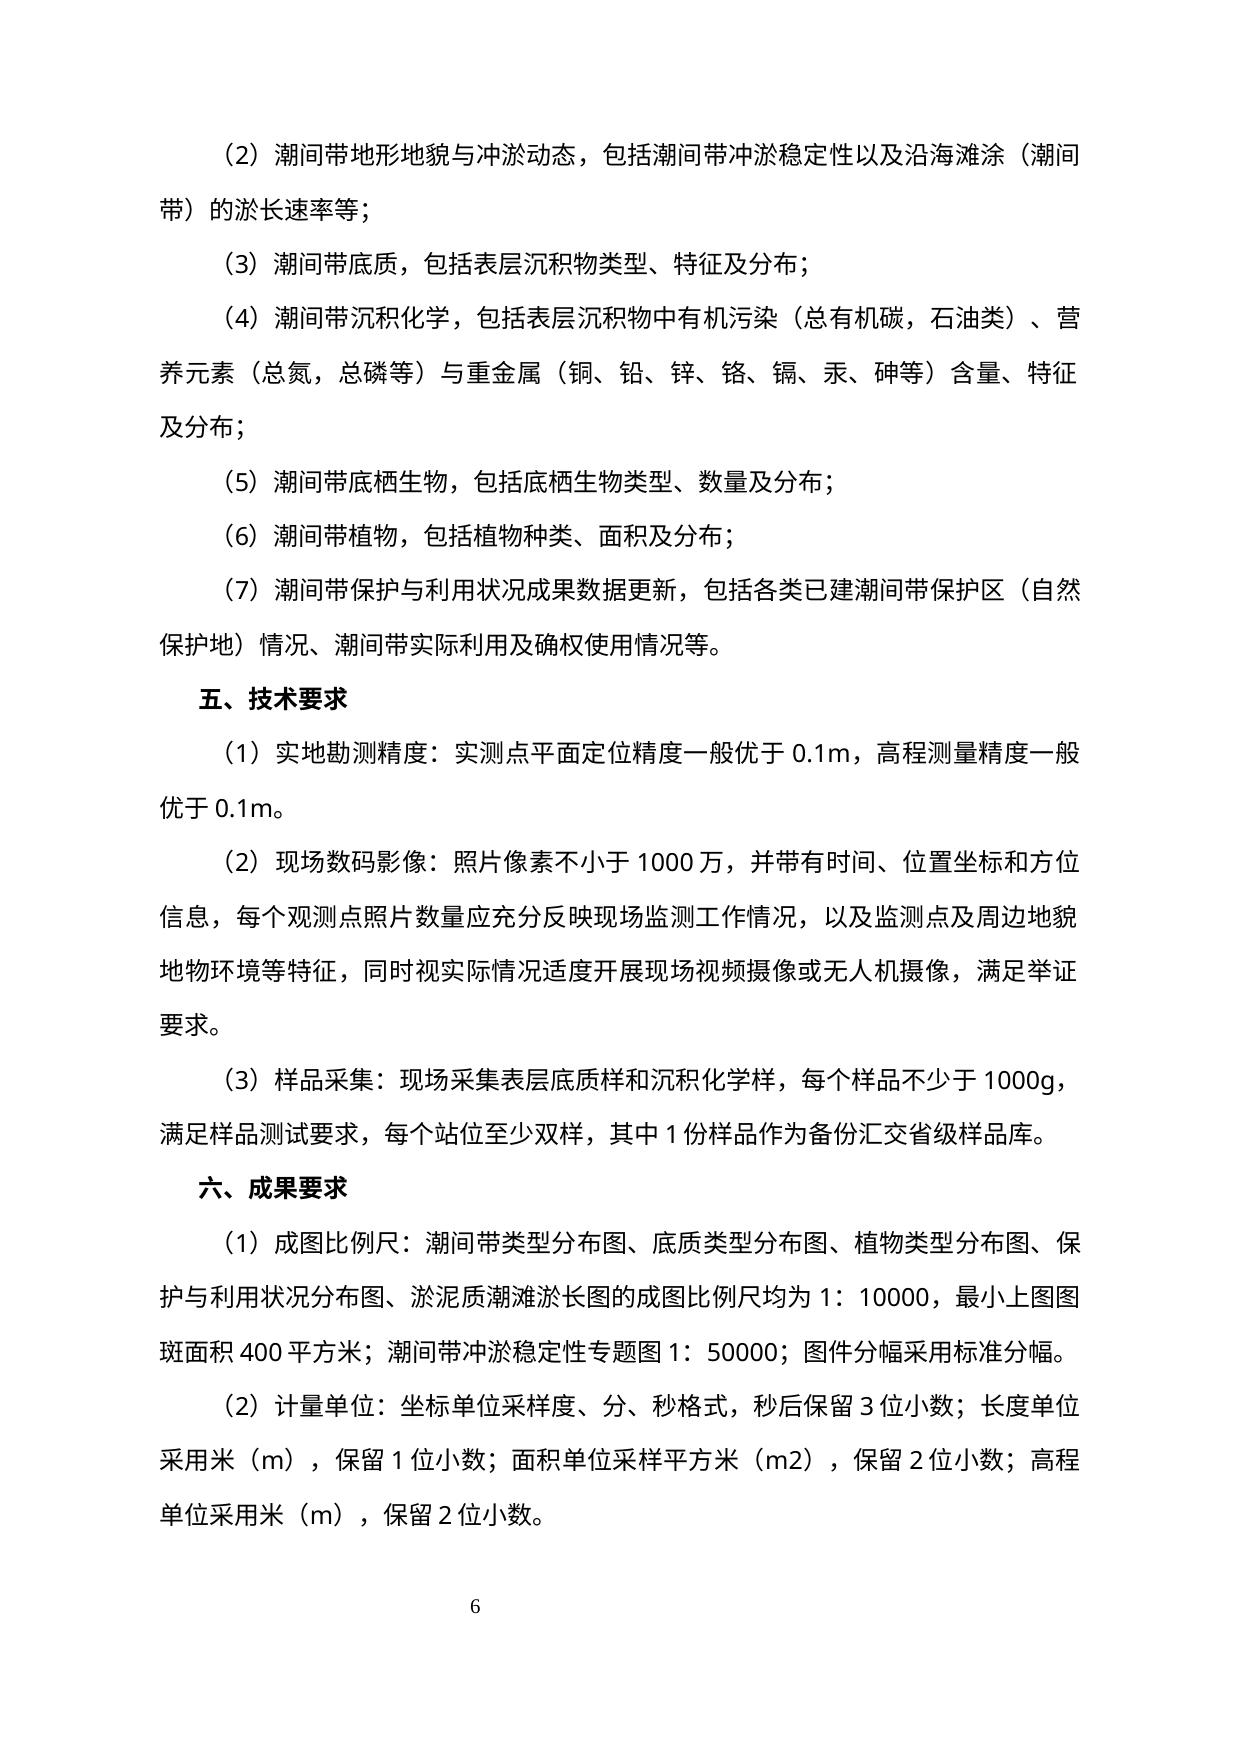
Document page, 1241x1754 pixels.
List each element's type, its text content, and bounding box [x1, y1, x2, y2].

text （2）计量单位：坐标单位采样度、分、秒格式，秒后保留3位小数；长度单位采用米（m），保留1位小数；面积单位采样平方米（m2），保留2位小数；高程单位采用米（m），保留2位小数。 [159, 1386, 1081, 1531]
text （4）潮间带沉积化学，包括表层沉积物中有机污染（总有机碳，石油类）、营养元素（总氮，总磷等）与重金属（铜、铅、锌、铬、镉、汞、砷等）含量、特征及分布； [159, 299, 1081, 444]
text （5）潮间带底栖生物，包括底栖生物类型、数量及分布； [159, 462, 1081, 498]
subtitle 成果要求 [148, 1169, 1081, 1205]
text （2）现场数码影像：照片像素不小于1000万，并带有时间、位置坐标和方位信息，每个观测点照片数量应充分反映现场监测工作情况，以及监测点及周边地貌地物环境等特征，同时视实际情况适度开展现场视频摄像或无人机摄像，满足举证要求。 [159, 843, 1081, 1042]
text （1）成图比例尺：潮间带类型分布图、底质类型分布图、植物类型分布图、保护与利用状况分布图、淤泥质潮滩淤长图的成图比例尺均为1：10000，最小上图图斑面积400平方米；潮间带冲淤稳定性专题图1：50000；图件分幅采用标准分幅。 [159, 1223, 1081, 1368]
text （1）实地勘测精度：实测点平面定位精度一般优于0.1m，高程测量精度一般优于0.1m。 [159, 734, 1081, 824]
text （3）样品采集：现场采集表层底质样和沉积化学样，每个样品不少于1000g，满足样品测试要求，每个站位至少双样，其中1份样品作为备份汇交省级样品库。 [159, 1060, 1081, 1151]
text （7）潮间带保护与利用状况成果数据更新，包括各类已建潮间带保护区（自然保护地）情况、潮间带实际利用及确权使用情况等。 [159, 571, 1081, 661]
subtitle 技术要求 [148, 679, 1081, 716]
text （6）潮间带植物，包括植物种类、面积及分布； [159, 516, 1081, 553]
text （3）潮间带底质，包括表层沉积物类型、特征及分布； [159, 244, 1081, 281]
text （2）潮间带地形地貌与冲淤动态，包括潮间带冲淤稳定性以及沿海滩涂（潮间带）的淤长速率等； [159, 136, 1081, 226]
